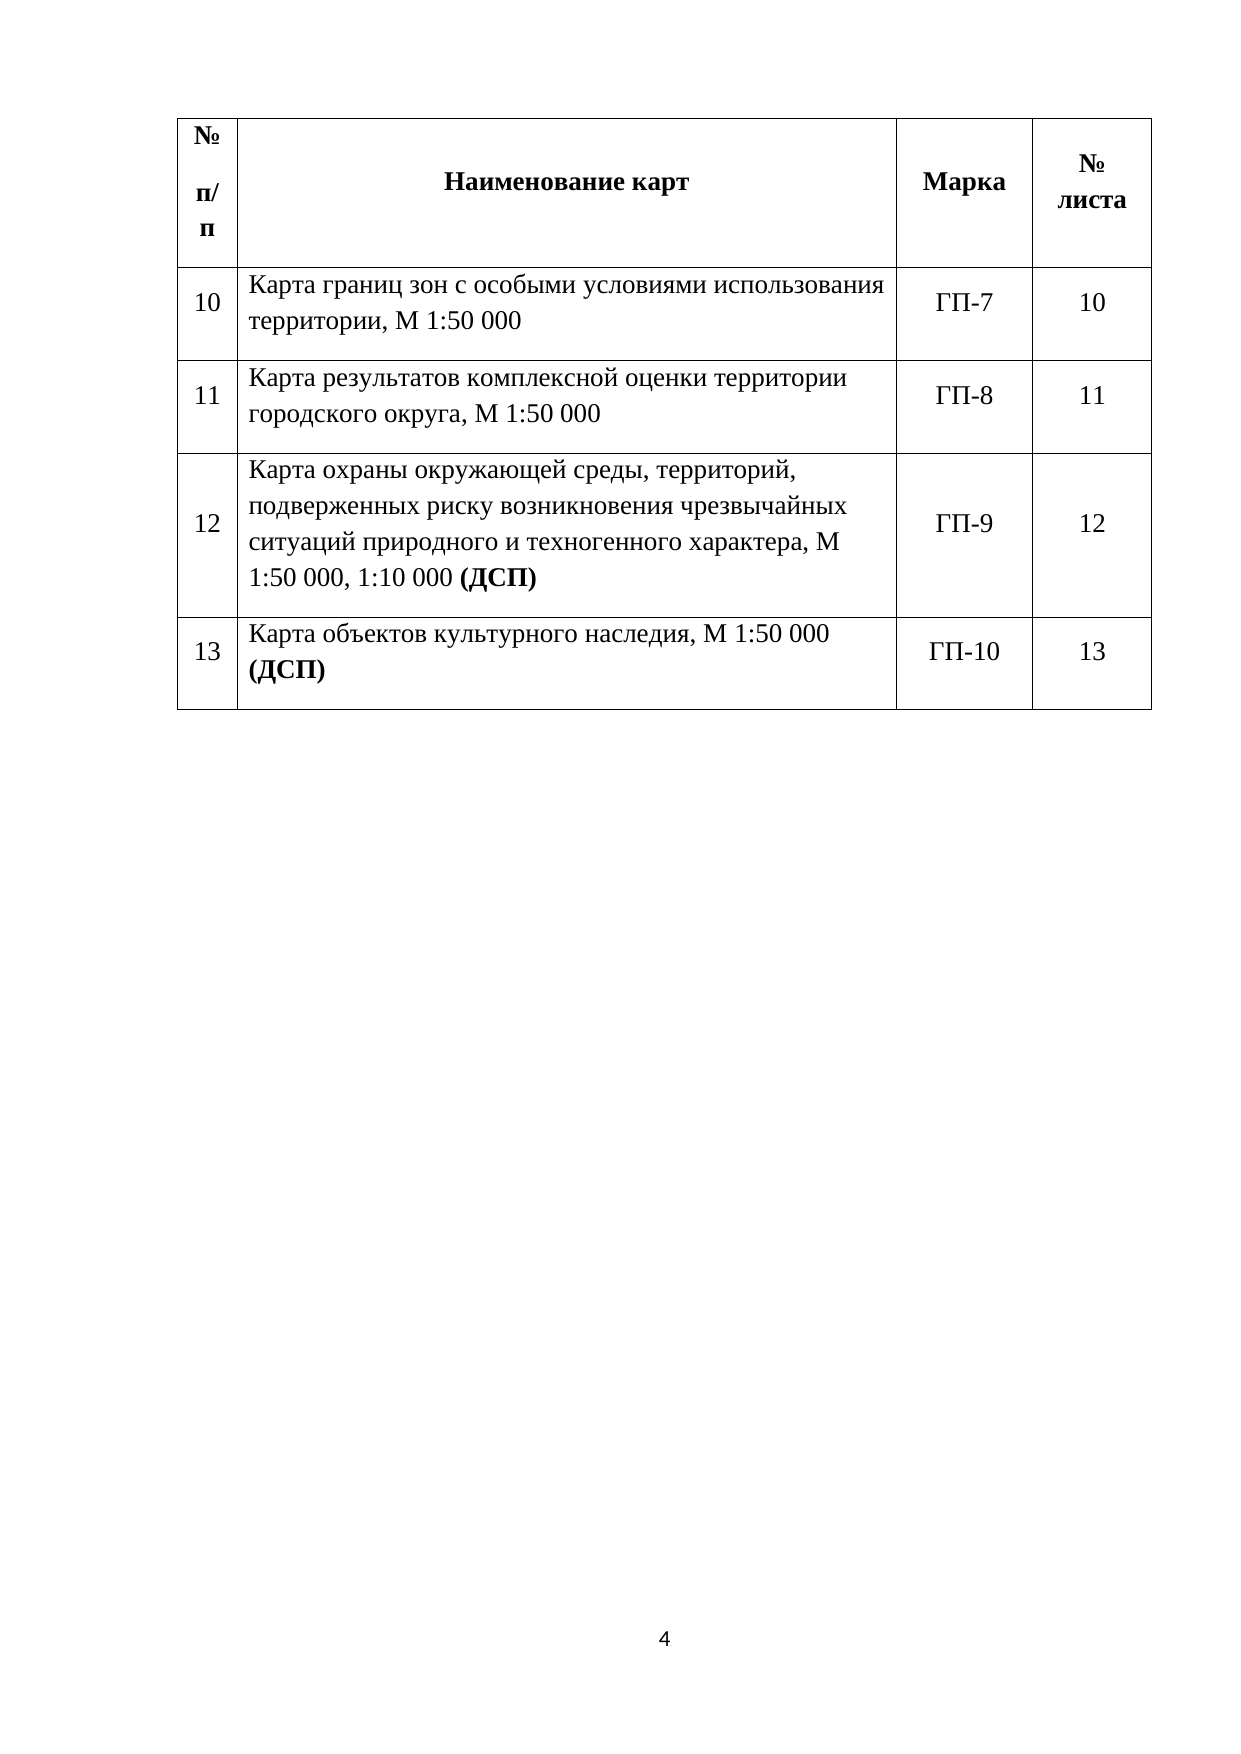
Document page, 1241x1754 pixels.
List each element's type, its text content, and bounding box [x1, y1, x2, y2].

table_cell 11 [1033, 361, 1151, 452]
table_cell 11 [178, 361, 237, 452]
table_cell 10 [178, 268, 237, 360]
table_cell Карта результатов комплексной оценки территории городского округа, М 1:50 000 [238, 361, 896, 452]
table_cell 10 [1033, 268, 1151, 360]
table_header Марка [897, 119, 1032, 267]
table_cell ГП-9 [897, 454, 1032, 617]
table_cell ГП-10 [897, 618, 1032, 709]
table_cell 13 [1033, 618, 1151, 709]
table_cell Карта границ зон с особыми условиями использования территории, М 1:50 000 [238, 268, 896, 360]
table_cell 12 [1033, 454, 1151, 617]
table_header Наименование карт [238, 119, 896, 267]
table_header № п/п [178, 119, 237, 267]
table_cell ГП-7 [897, 268, 1032, 360]
table_cell Карта объектов культурного наследия, М 1:50 000 (ДСП) [238, 618, 896, 709]
table_cell ГП-8 [897, 361, 1032, 452]
table_header № листа [1033, 119, 1151, 267]
table_cell 12 [178, 454, 237, 617]
table_cell Карта охраны окружающей среды, территорий, подверженных риску возникновения чрезвычайных ситуаций природного и техногенного характера, М 1:50 000, 1:10 000 (ДСП) [238, 454, 896, 617]
table_cell 13 [178, 618, 237, 709]
